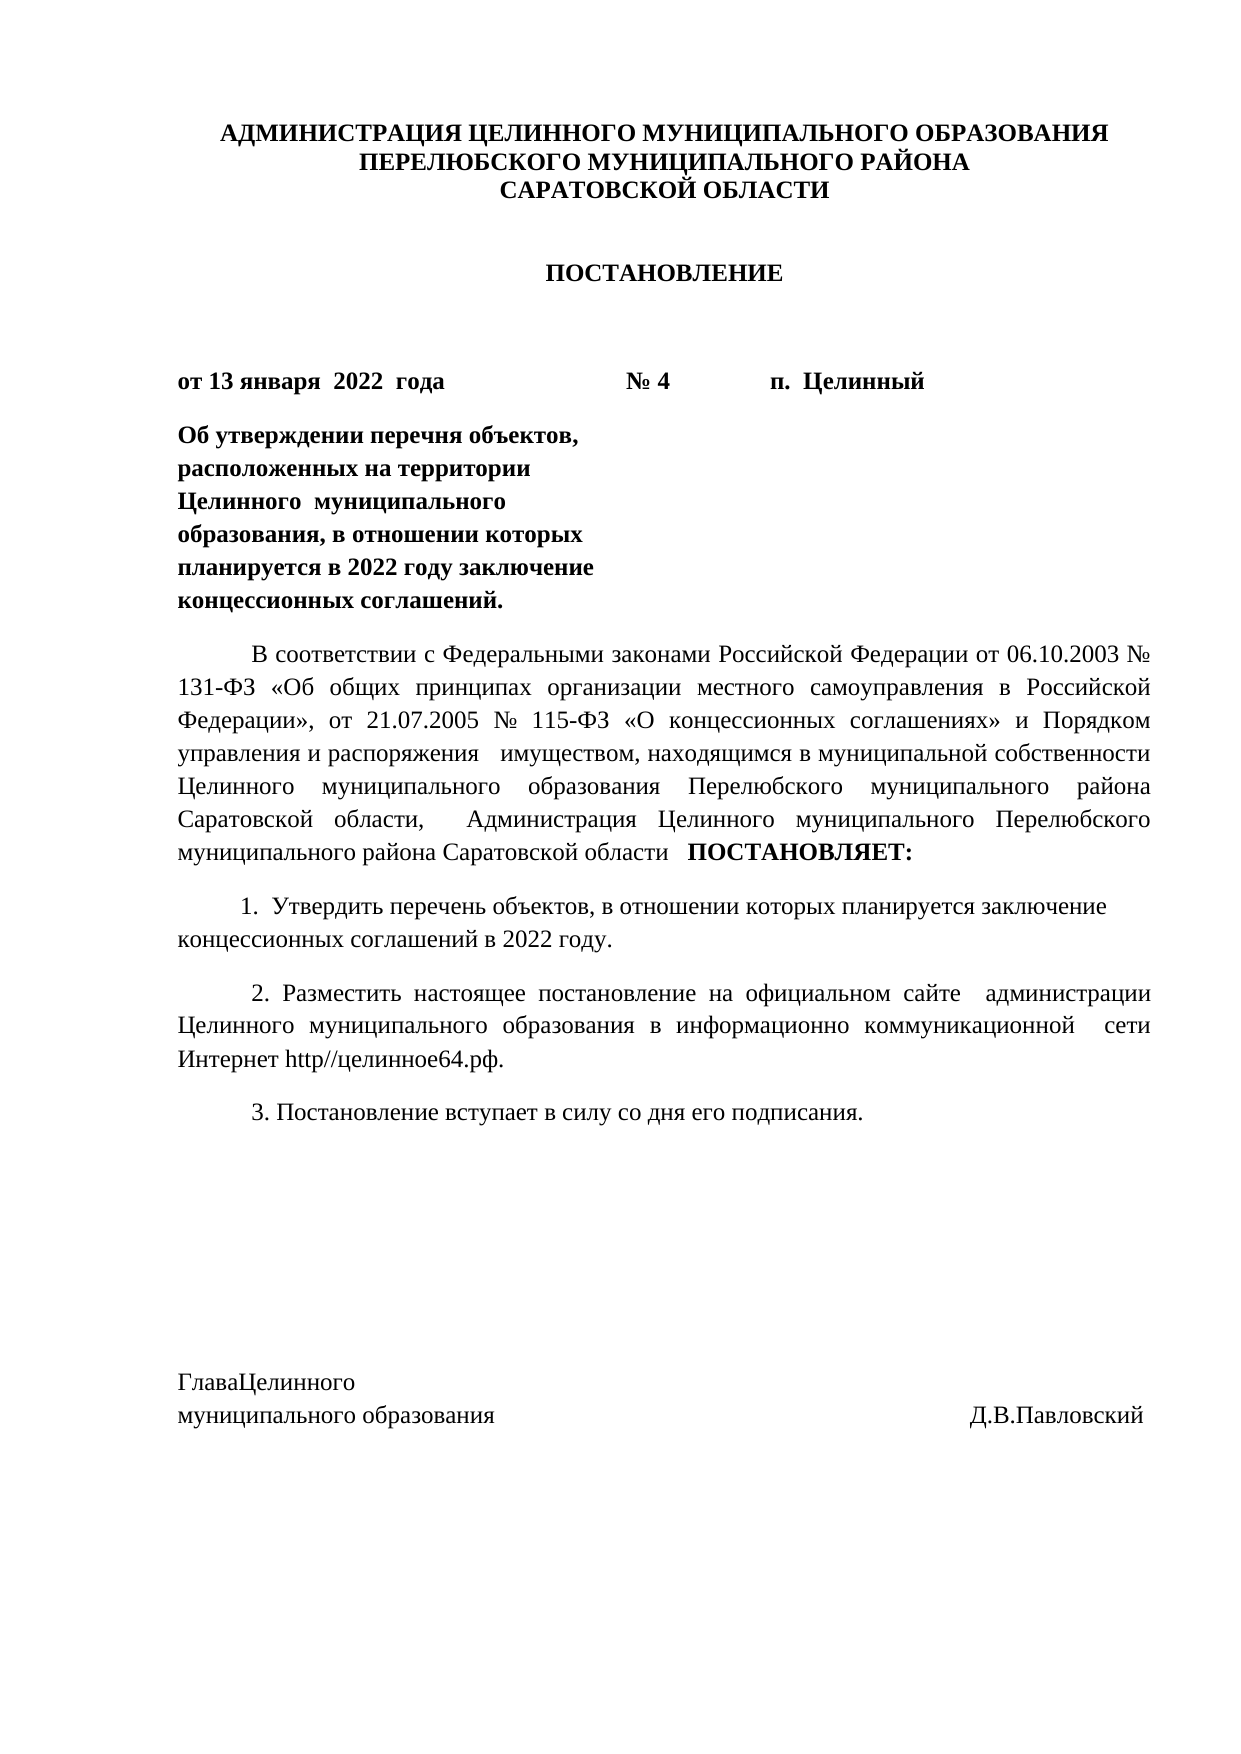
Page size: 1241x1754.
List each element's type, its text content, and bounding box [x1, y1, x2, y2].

text ПОСТАНОВЛЕНИЕ [177, 258, 1152, 287]
text Об утверждении перечня объектов, расположенных на территории Целинного муниципального образования, в отношении которых планируется в 2022 году заключение концессионных соглашений. [177, 420, 649, 614]
text В соответствии с Федеральными законами Российской Федерации от 06.10.2003 № 131-ФЗ «Об общих принципах организации местного самоуправления в Российской Федерации», от 21.07.2005 № 115-ФЗ «О концессионных соглашениях» и Порядком управления и распоряжения имуществом, находящимся в муниципальной собственности Целинного муниципального образования Перелюбского муниципального района Саратовской области, Администрация Целинного муниципального Перелюбского муниципального района Саратовской области ПОСТАНОВЛЯЕТ: [177, 639, 1152, 866]
text ГлаваЦелинного муниципального образования Д.В.Павловский [177, 1367, 1152, 1428]
text от 13 января 2022 года № 4 п. Целинный [177, 366, 1152, 395]
text 2. Разместить настоящее постановление на официальном сайте администрации Целинного муниципального образования в информационно коммуникационной сети Интернет http//целинное64.рф. [177, 978, 1152, 1072]
text АДМИНИСТРАЦИЯ ЦЕЛИННОГО МУНИЦИПАЛЬНОГО ОБРАЗОВАНИЯ [177, 118, 1152, 147]
text 1. Утвердить перечень объектов, в отношении которых планируется заключение концессионных соглашений в 2022 году. [177, 891, 1152, 952]
text ПЕРЕЛЮБСКОГО МУНИЦИПАЛЬНОГО РАЙОНА [177, 147, 1152, 176]
text 3. Постановление вступает в силу со дня его подписания. [177, 1097, 1152, 1126]
text САРАТОВСКОЙ ОБЛАСТИ [177, 176, 1152, 204]
